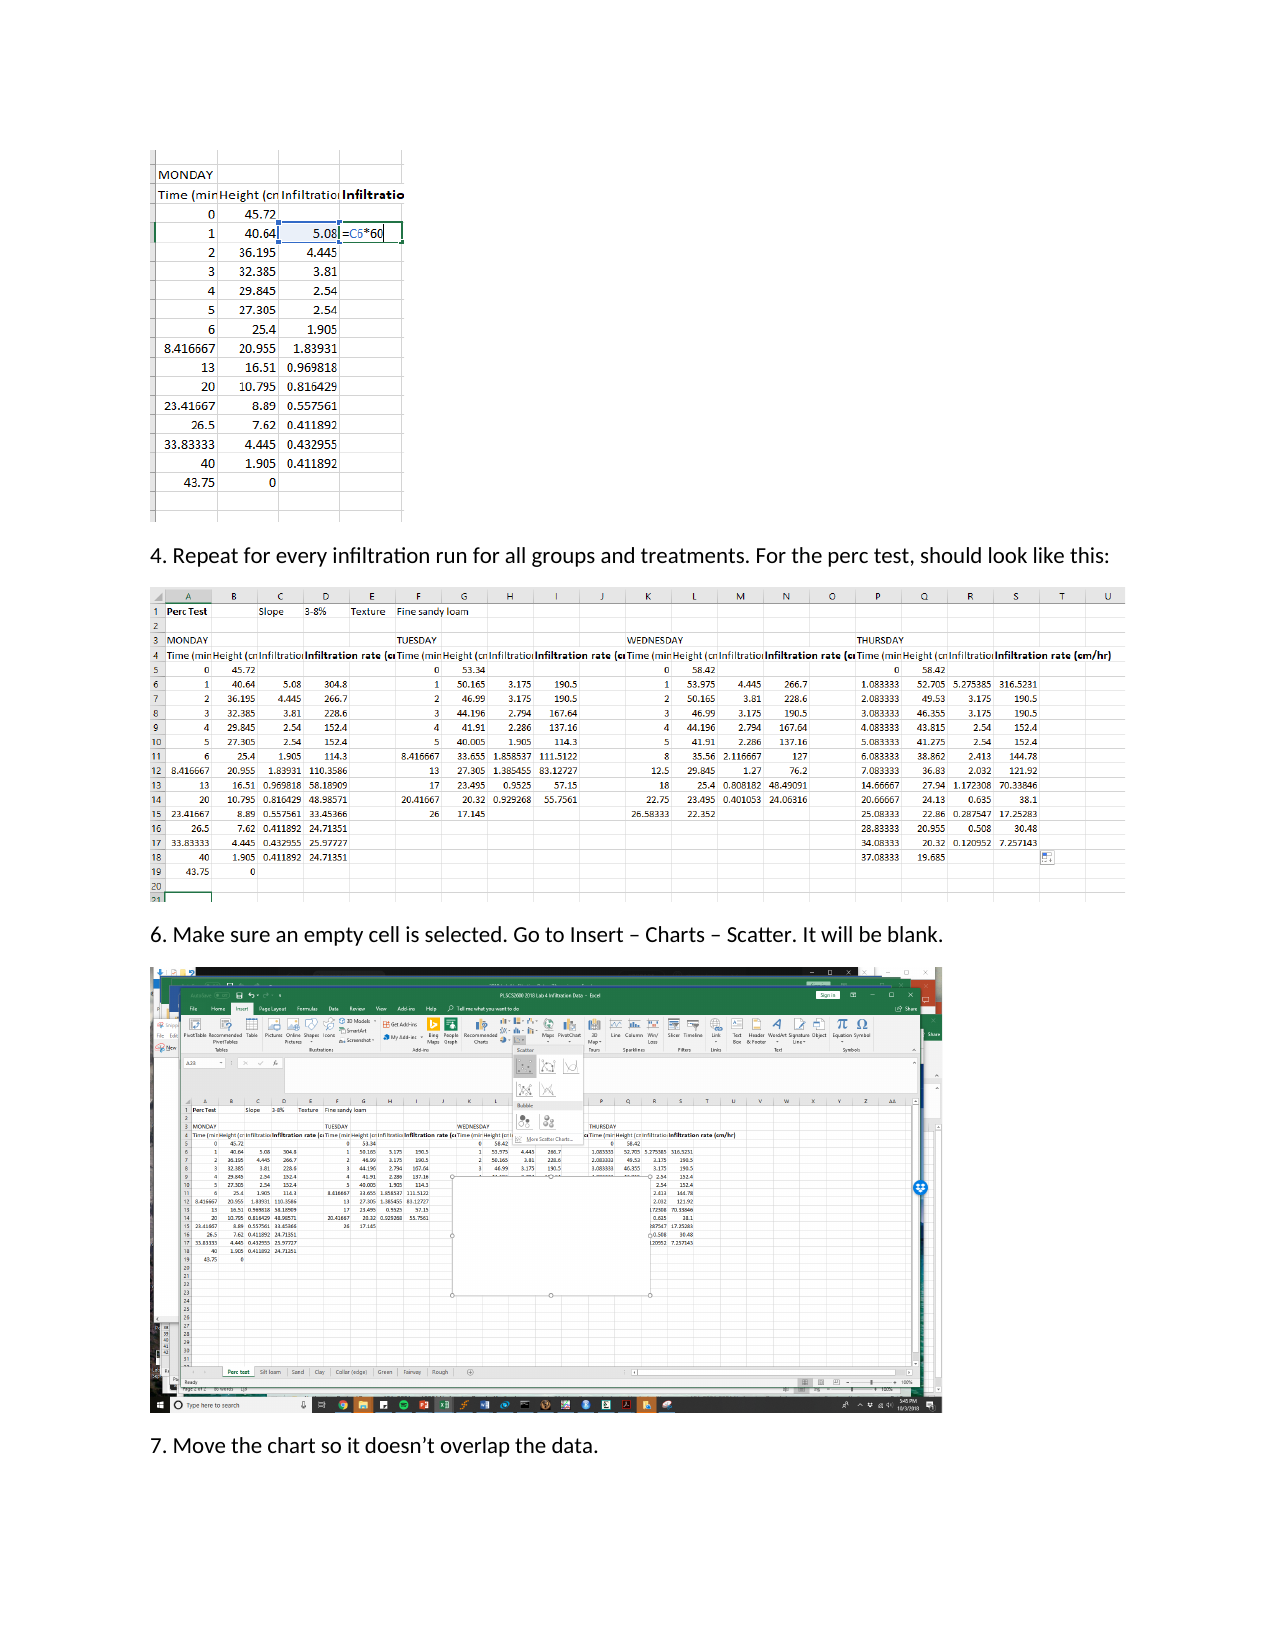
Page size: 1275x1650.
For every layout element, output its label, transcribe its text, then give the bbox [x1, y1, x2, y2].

text 7. Move the chart so it doesn’t overlap the data. [150, 1432, 1125, 1459]
text 6. Make sure an empty cell is selected. Go to Insert – Charts – Scatter. It will be blank. [150, 920, 1125, 948]
picture [150, 150, 405, 522]
text 4. Repeat for every infiltration run for all groups and treatments. For the perc test, should look like this: [150, 541, 1125, 569]
picture [150, 587, 1125, 902]
picture [150, 967, 943, 1413]
